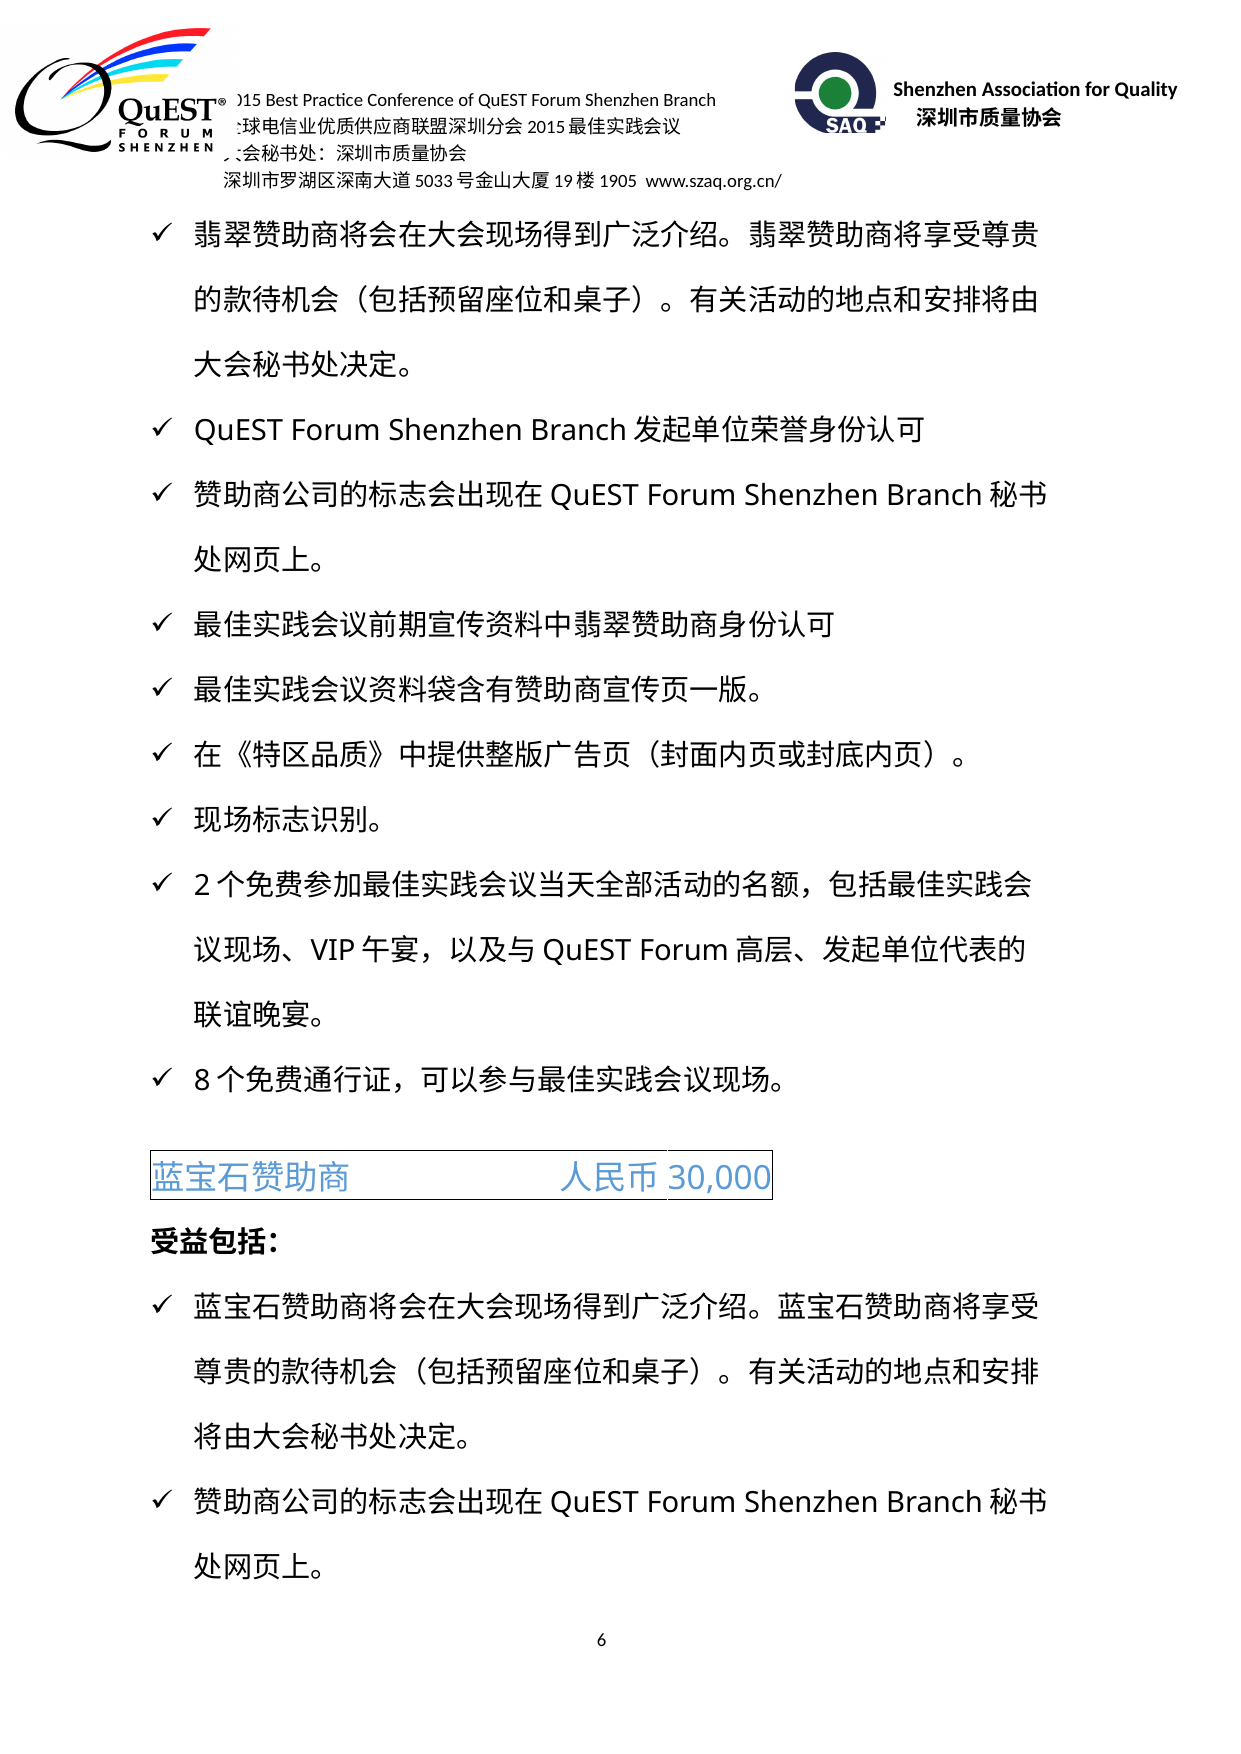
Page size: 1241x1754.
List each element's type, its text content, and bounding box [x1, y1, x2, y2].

list 蓝宝石赞助商将会在大会现场得到广泛介绍。蓝宝石赞助商将享受尊贵的款待机会（包括预留座位和桌子）。有关活动的地点和安排将由大会秘书处决定。 [150, 1272, 1053, 1467]
list 翡翠赞助商将会在大会现场得到广泛介绍。翡翠赞助商将享受尊贵的款待机会（包括预留座位和桌子）。有关活动的地点和安排将由大会秘书处决定。 [150, 200, 1053, 395]
list 赞助商公司的标志会出现在QuEST Forum Shenzhen Branch秘书处网页上。 [150, 460, 1053, 590]
picture [0, 20, 238, 158]
list 在《特区品质》中提供整版广告页（封面内页或封底内页）。 [150, 720, 1053, 785]
text 蓝宝石赞助商 人民币 30,000 [150, 1142, 1053, 1207]
list 赞助商公司的标志会出现在QuEST Forum Shenzhen Branch秘书处网页上。 [150, 1467, 1053, 1597]
picture [794, 52, 886, 132]
text 受益包括： [150, 1207, 1053, 1272]
list 2个免费参加最佳实践会议当天全部活动的名额，包括最佳实践会议现场、VIP午宴，以及与QuEST Forum高层、发起单位代表的联谊晚宴。 [150, 850, 1053, 1045]
list QuEST Forum Shenzhen Branch发起单位荣誉身份认可 [150, 395, 1053, 460]
list 现场标志识别。 [150, 785, 1053, 850]
list 8个免费通行证，可以参与最佳实践会议现场。 [150, 1045, 1053, 1110]
list 最佳实践会议前期宣传资料中翡翠赞助商身份认可 [150, 590, 1053, 655]
list 最佳实践会议资料袋含有赞助商宣传页一版。 [150, 655, 1053, 720]
